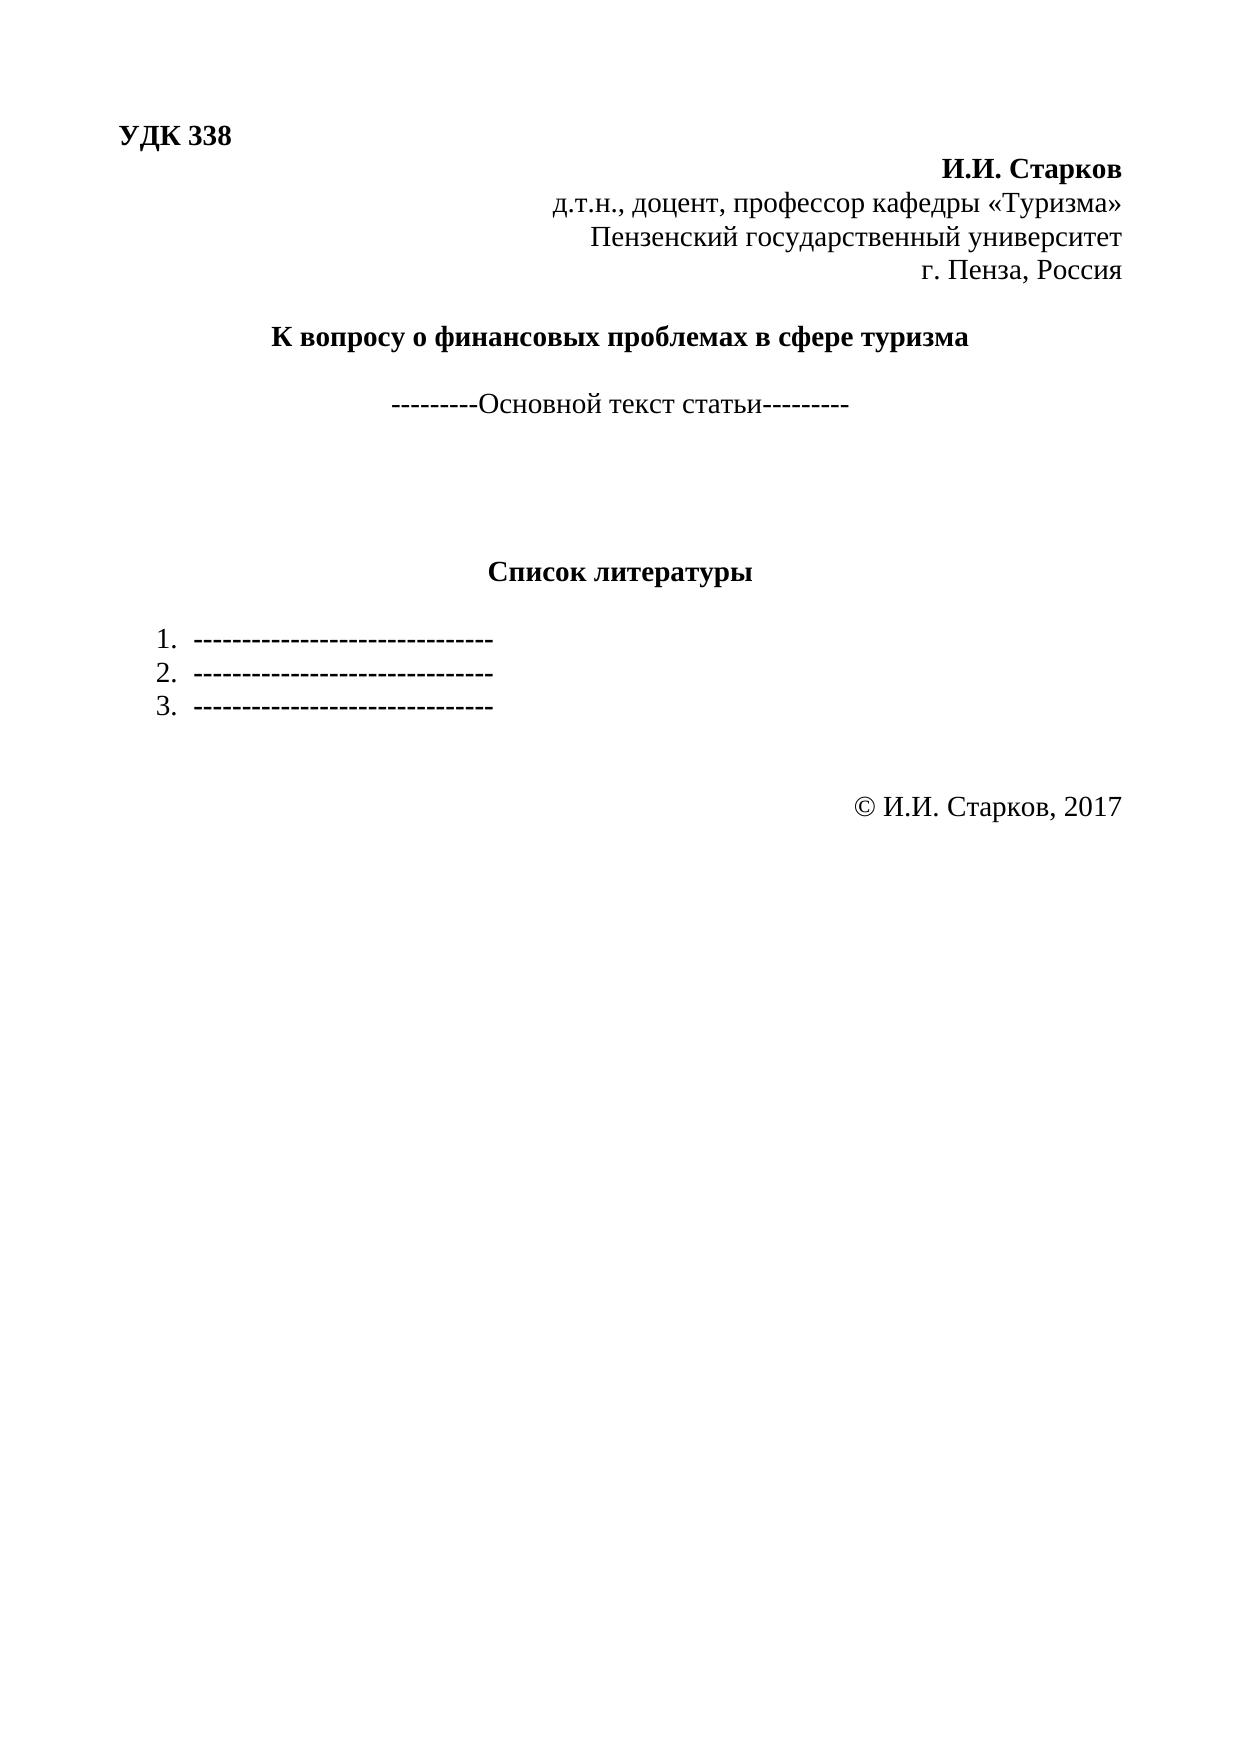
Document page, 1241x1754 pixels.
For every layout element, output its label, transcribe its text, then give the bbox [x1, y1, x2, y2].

text Список литературы [118, 554, 1122, 588]
text Пензенский государственный университет [118, 219, 1122, 252]
text УДК 338 [118, 118, 1122, 152]
text © И.И. Старков, 2017 [156, 789, 1122, 822]
list ------------------------------- [156, 621, 1122, 655]
text д.т.н., доцент, профессор кафедры «Туризма» [118, 185, 1122, 219]
text К вопросу о финансовых проблемах в сфере туризма [118, 319, 1122, 353]
text г. Пенза, Россия [118, 252, 1122, 286]
list ------------------------------- [156, 655, 1122, 688]
list ------------------------------- [156, 688, 1122, 722]
text И.И. Старков [118, 152, 1122, 185]
text ---------Основной текст статьи--------- [118, 386, 1122, 420]
